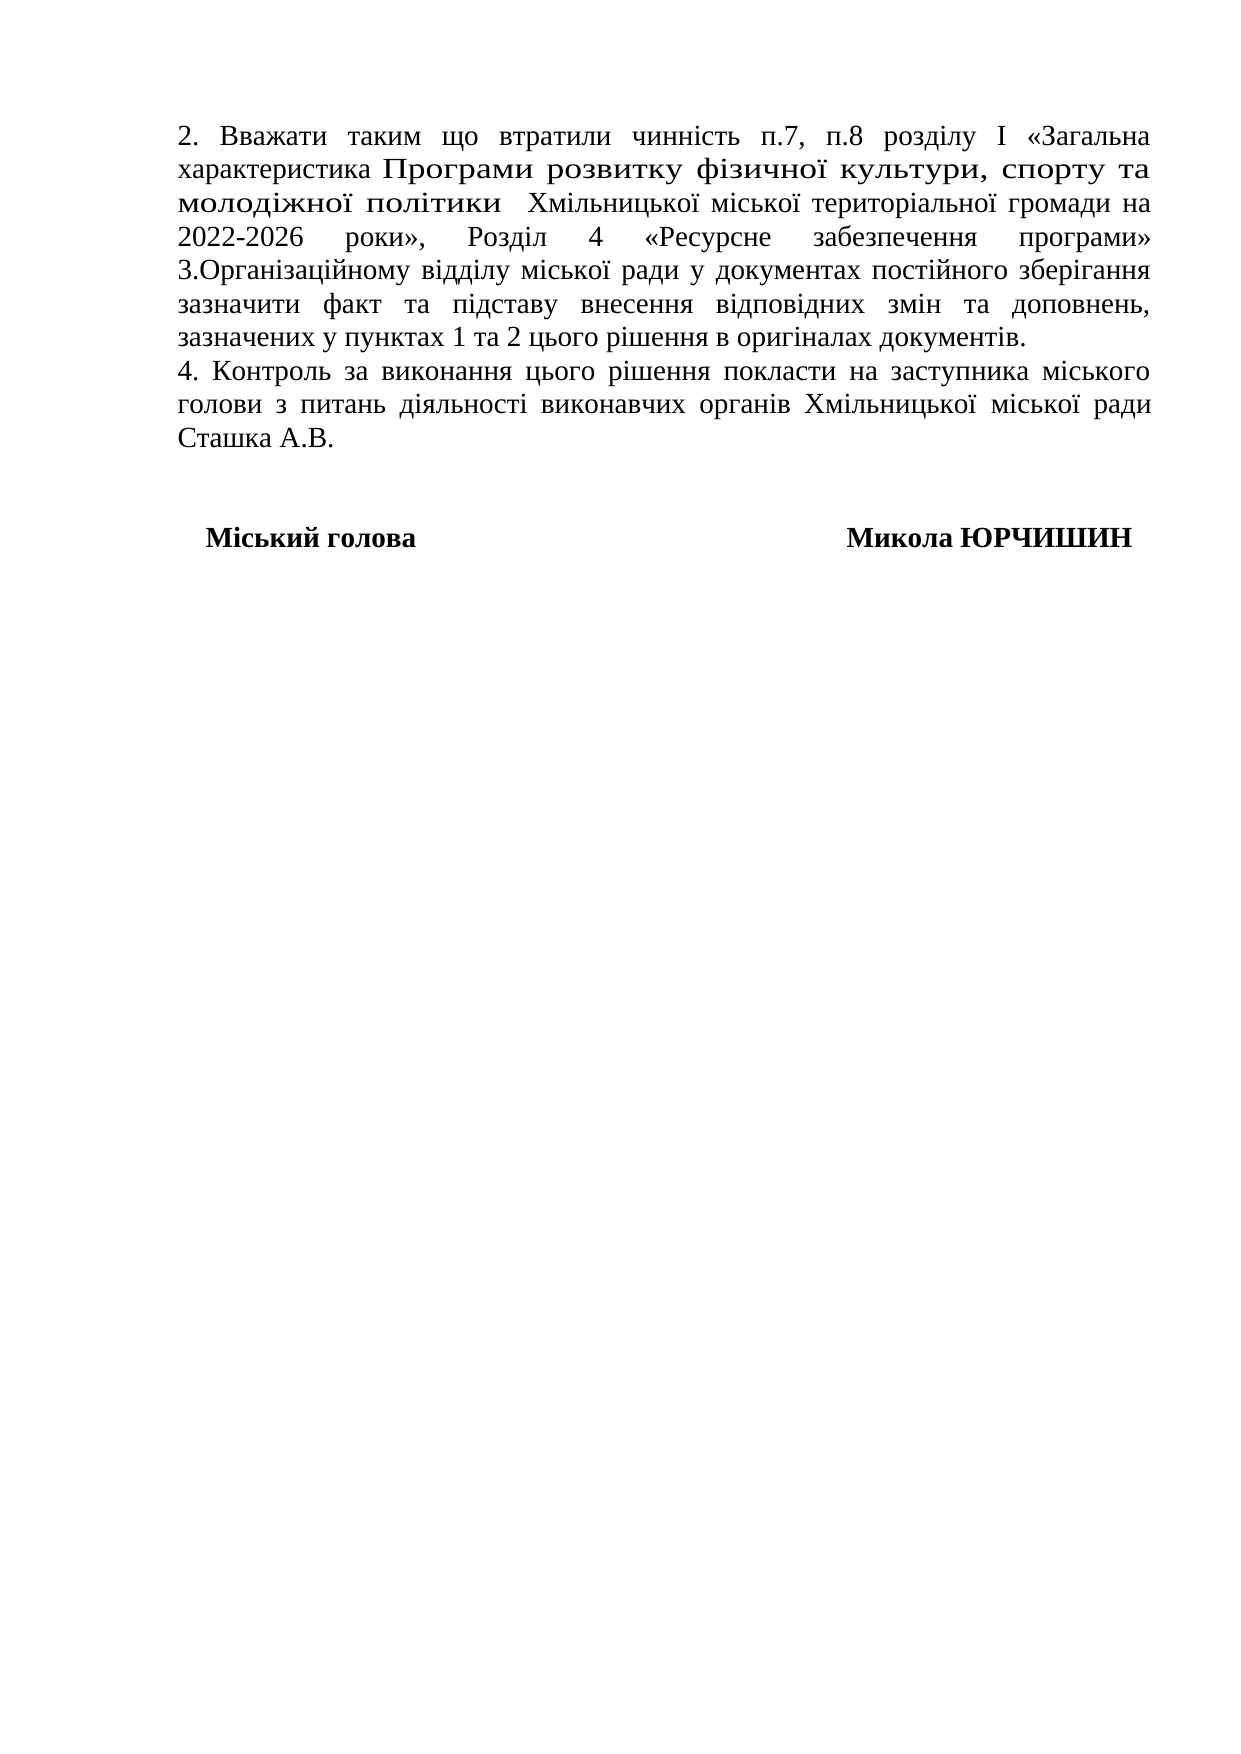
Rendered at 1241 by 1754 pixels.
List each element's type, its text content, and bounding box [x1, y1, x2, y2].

text 4. Контроль за виконання цього рішення покласти на заступника міського голови з питань діяльності виконавчих органів Хмільницької міської ради Сташка А.В. [177, 353, 1152, 453]
text 2. Вважати таким що втратили чинність п.7, п.8 розділу І «Загальна характеристика Програми розвитку фізичної культури, спорту та молодіжної політики Хмільницької міської територіальної громади на 2022-2026 роки», Розділ 4 «Ресурсне забезпечення програми» 3.Організаційному відділу міської ради у документах постійного зберігання зазначити факт та підставу внесення відповідних змін та доповнень, зазначених у пунктах 1 та 2 цього рішення в оригіналах документів. [177, 118, 1152, 353]
text Міський голова Микола ЮРЧИШИН [140, 521, 1190, 554]
